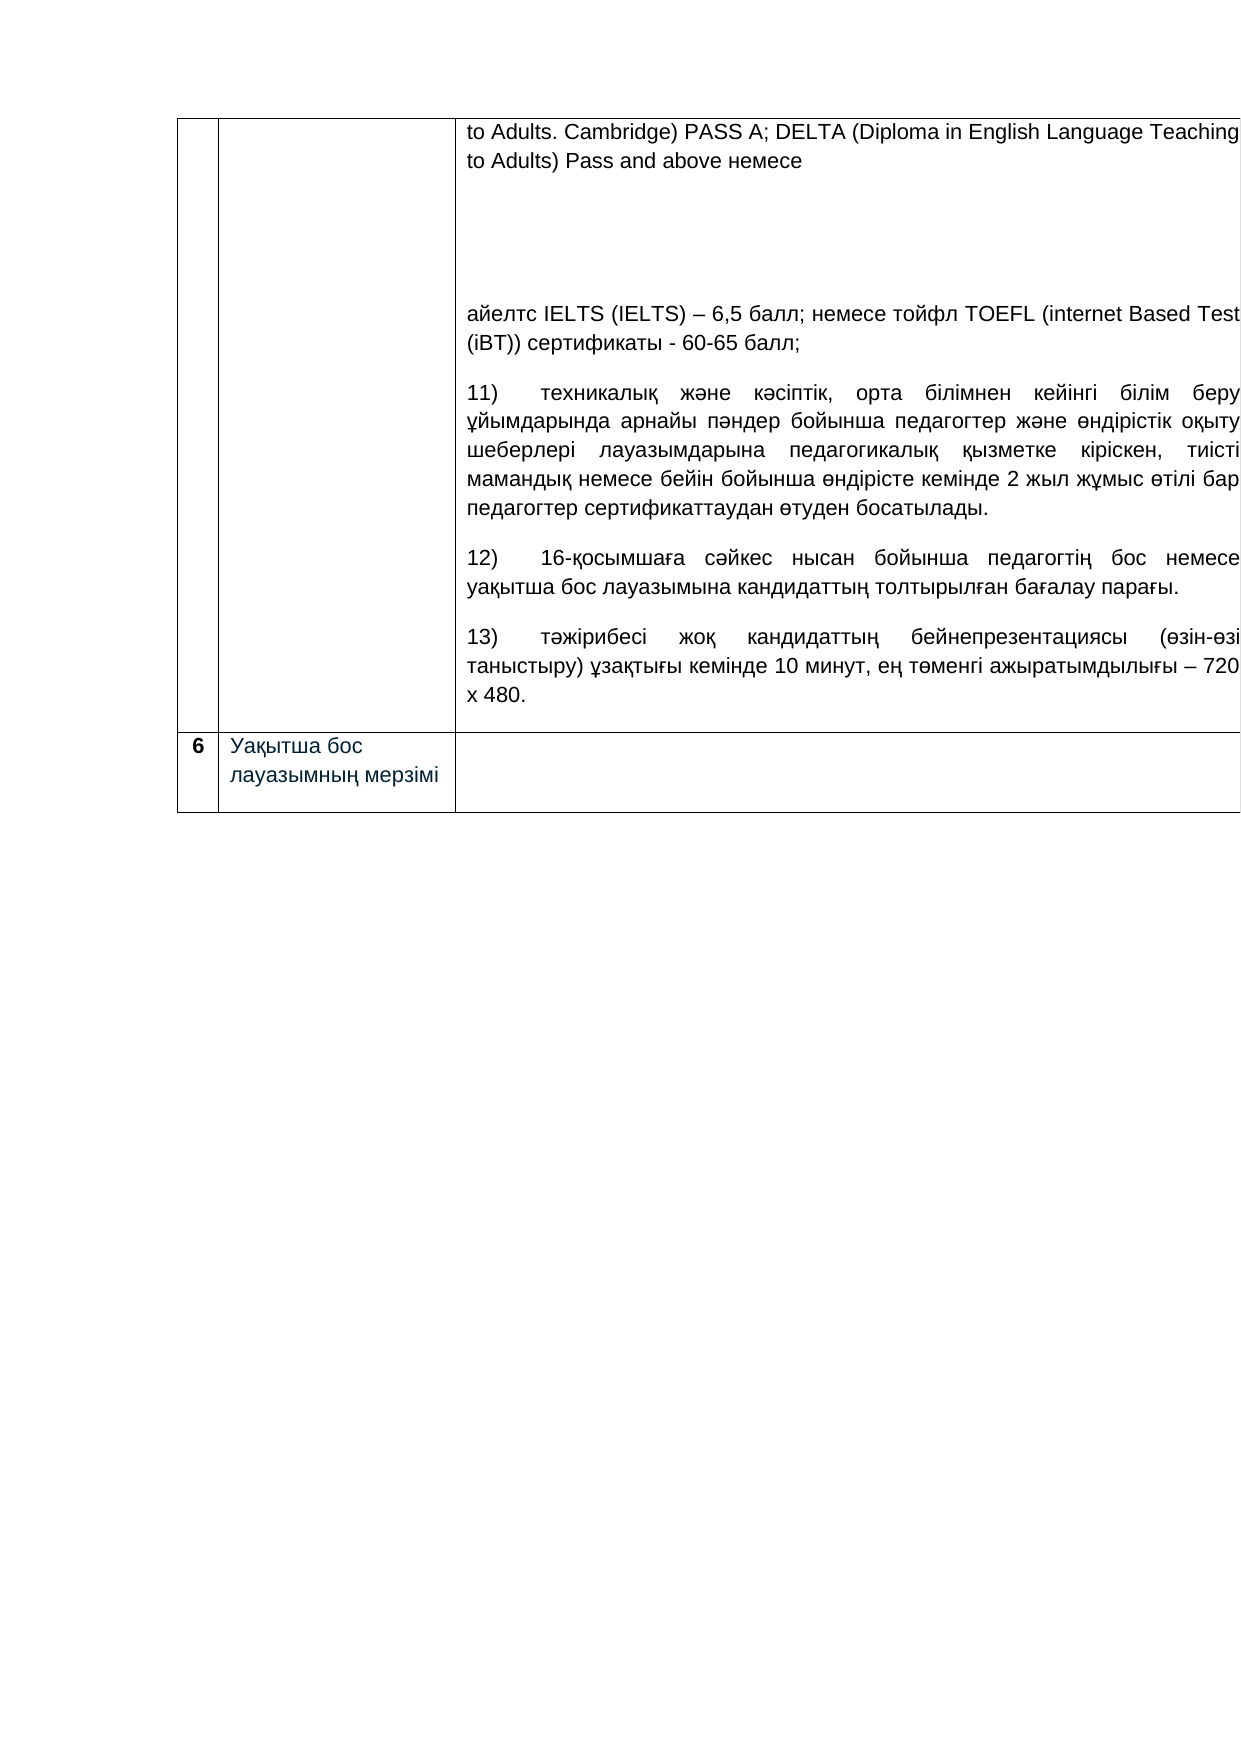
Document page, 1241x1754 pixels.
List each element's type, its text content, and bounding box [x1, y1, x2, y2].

table_cell [456, 733, 1240, 812]
table_cell 6 [178, 733, 218, 812]
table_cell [219, 119, 455, 732]
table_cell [456, 119, 1240, 732]
table_cell 5 [178, 119, 218, 732]
table_cell Уақытша бос лауазымның мерзімі [219, 733, 455, 812]
